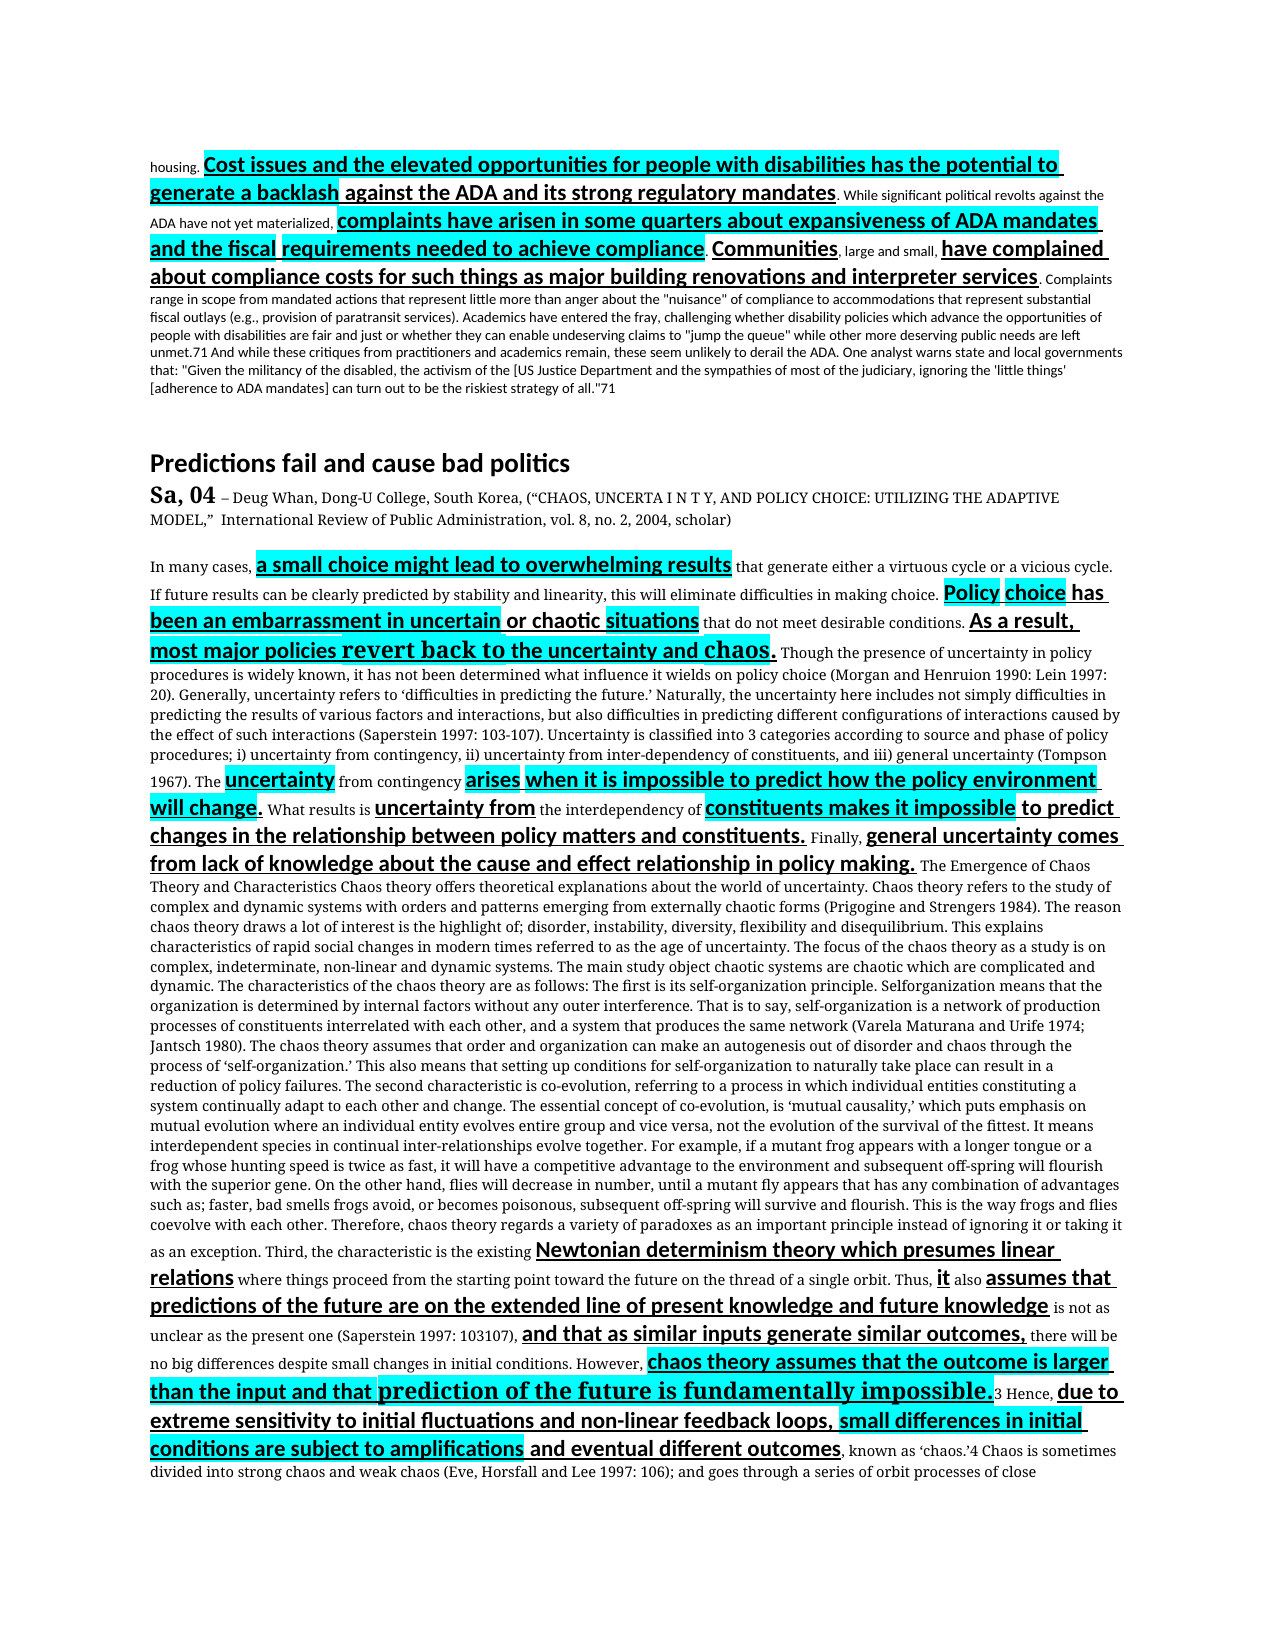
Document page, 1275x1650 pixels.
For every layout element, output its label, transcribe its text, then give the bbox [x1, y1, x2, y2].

text Sa, 04 – Deug Whan, Dong-U College, South Korea, (“CHAOS, UNCERTA I N T Y, AND POLICY CHOICE: UTILIZING THE ADAPTIVE MODEL,” International Review of Public Administration, vol. 8, no. 2, 2004, scholar) [150, 479, 1125, 530]
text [150, 150, 1125, 397]
subtitle Predictions fail and cause bad politics [150, 446, 1125, 479]
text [150, 550, 1125, 1482]
